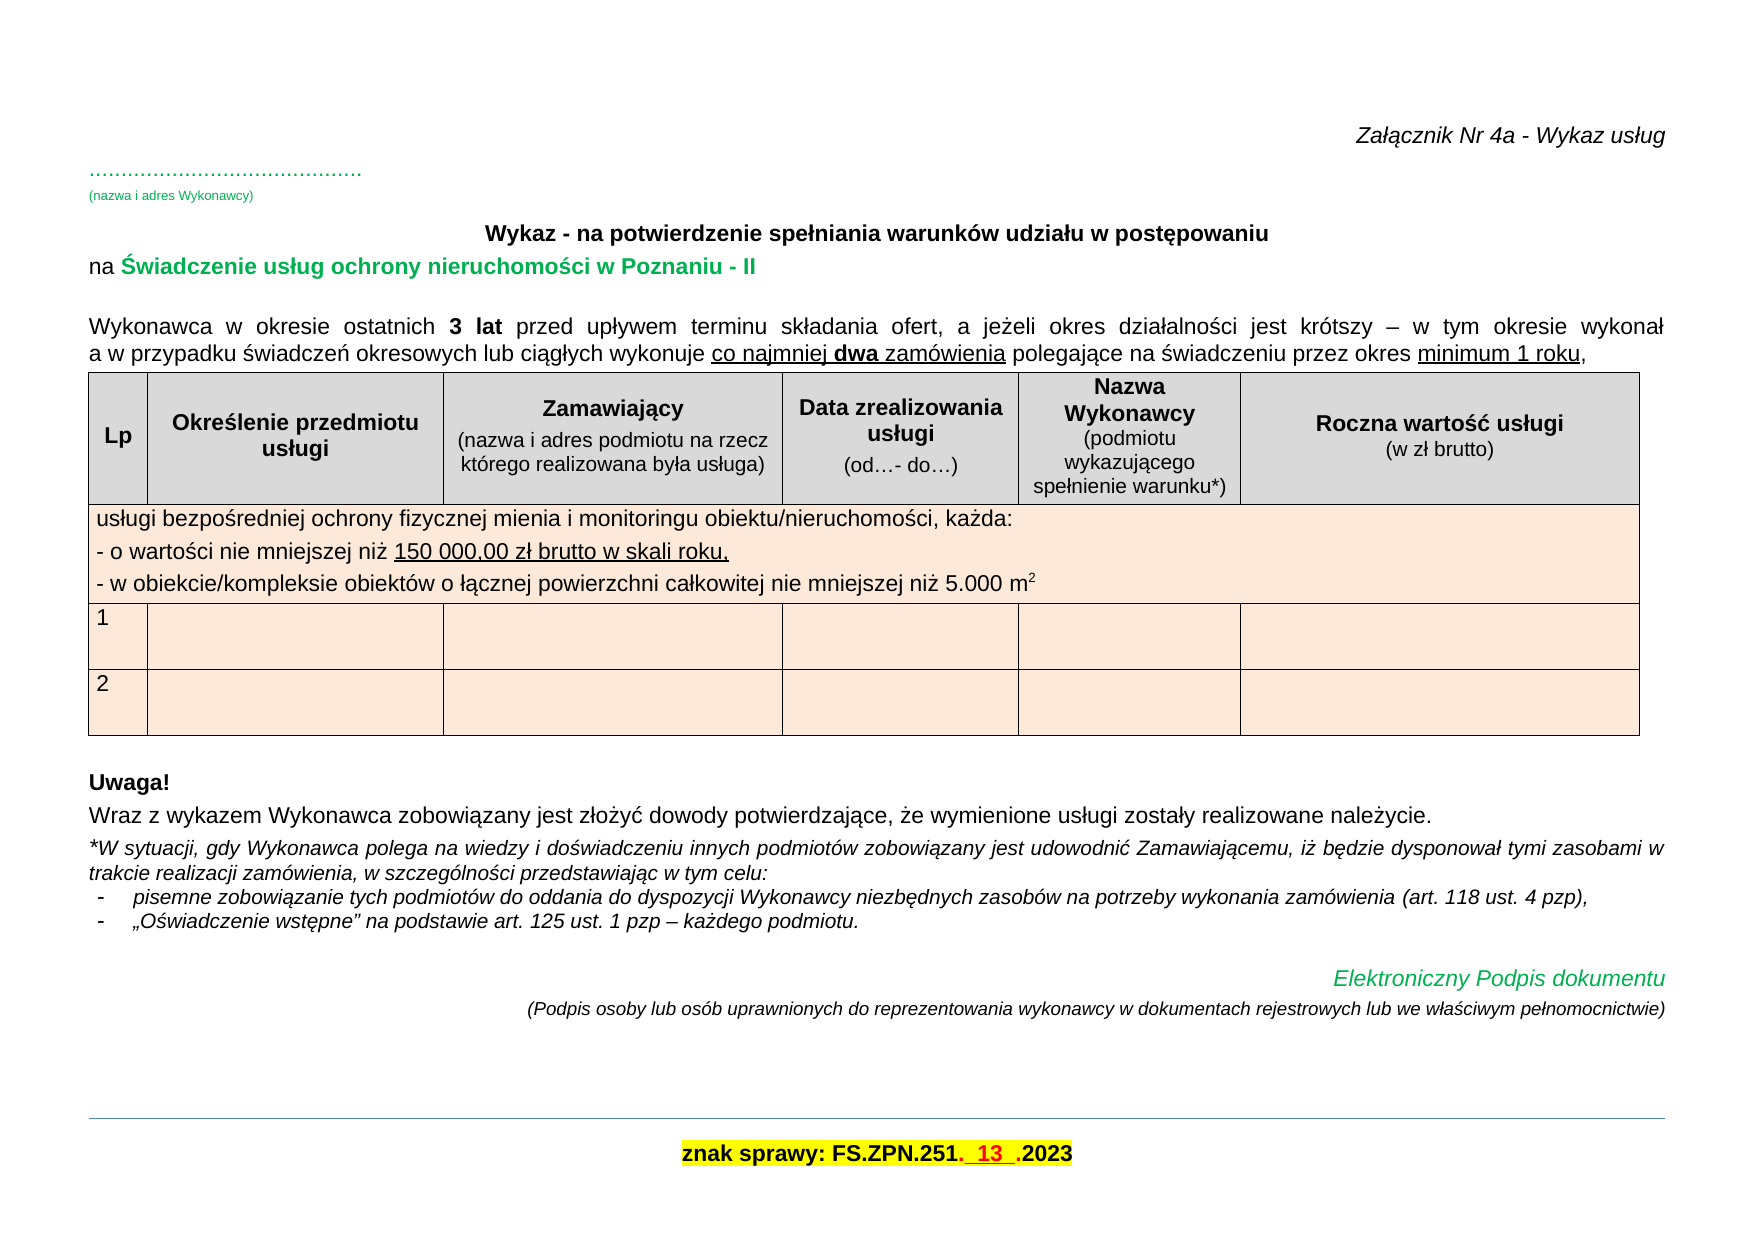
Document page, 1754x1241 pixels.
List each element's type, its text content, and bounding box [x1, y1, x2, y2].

table_header Data zrealizowania usługi (od…- do…) [783, 373, 1018, 504]
table_header Nazwa Wykonawcy (podmiotu wykazującego spełnienie warunku*) [1019, 373, 1240, 504]
text Wraz z wykazem Wykonawca zobowiązany jest złożyć dowody potwierdzające, że wymienione usługi zostały realizowane należycie. [89, 802, 1665, 828]
table_cell usługi bezpośredniej ochrony fizycznej mienia i monitoringu obiektu/nieruchomości, każda: - o wartości nie mniejszej niż 150 000,00 zł brutto w skali roku, - w obiekcie/kompleksie obiektów o łącznej powierzchni całkowitej nie mniejszej niż 5.000 m2 [89, 505, 1639, 603]
table_cell [1019, 604, 1240, 669]
text Elektroniczny Podpis dokumentu [89, 965, 1665, 992]
subtitle Załącznik Nr 4a - Wykaz usług [89, 122, 1665, 149]
text Uwaga! [89, 769, 1665, 795]
table_cell [1241, 670, 1639, 735]
table_header Określenie przedmiotu usługi [148, 373, 443, 504]
table_cell 2 [89, 670, 147, 735]
table_cell 1 [89, 604, 147, 669]
table_cell [444, 670, 782, 735]
table_header Lp [89, 373, 147, 504]
text ........................................... [89, 155, 1665, 181]
table_header Zamawiający (nazwa i adres podmiotu na rzecz którego realizowana była usługa) [444, 373, 782, 504]
text Wykaz - na potwierdzenie spełniania warunków udziału w postępowaniu [89, 220, 1665, 246]
list „Oświadczenie wstępne” na podstawie art. 125 ust. 1 pzp – każdego podmiotu. [96, 908, 1665, 933]
text Wykonawca w okresie ostatnich 3 lat przed upływem terminu składania ofert, a jeżeli okres działalności jest krótszy – w tym okresie wykonał a w przypadku świadczeń okresowych lub ciągłych wykonuje co najmniej dwa zamówienia polegające na świadczeniu przez okres minimum 1 roku, [89, 313, 1665, 366]
table_cell [444, 604, 782, 669]
table_header Roczna wartość usługi (w zł brutto) [1241, 373, 1639, 504]
table_cell [1019, 670, 1240, 735]
table_cell [783, 670, 1018, 735]
list pisemne zobowiązanie tych podmiotów do oddania do dyspozycji Wykonawcy niezbędnych zasobów na potrzeby wykonania zamówienia (art. 118 ust. 4 pzp), [96, 884, 1665, 908]
table_cell [148, 670, 443, 735]
table_cell [783, 604, 1018, 669]
text na Świadczenie usług ochrony nieruchomości w Poznaniu - II [89, 253, 1665, 279]
text *W sytuacji, gdy Wykonawca polega na wiedzy i doświadczeniu innych podmiotów zobowiązany jest udowodnić Zamawiającemu, iż będzie dysponował tymi zasobami w trakcie realizacji zamówienia, w szczególności przedstawiając w tym celu: [89, 834, 1665, 884]
text (Podpis osoby lub osób uprawnionych do reprezentowania wykonawcy w dokumentach rejestrowych lub we właściwym pełnomocnictwie) [89, 998, 1665, 1019]
table_cell [148, 604, 443, 669]
text (nazwa i adres Wykonawcy) [89, 187, 1665, 214]
table_cell [1241, 604, 1639, 669]
